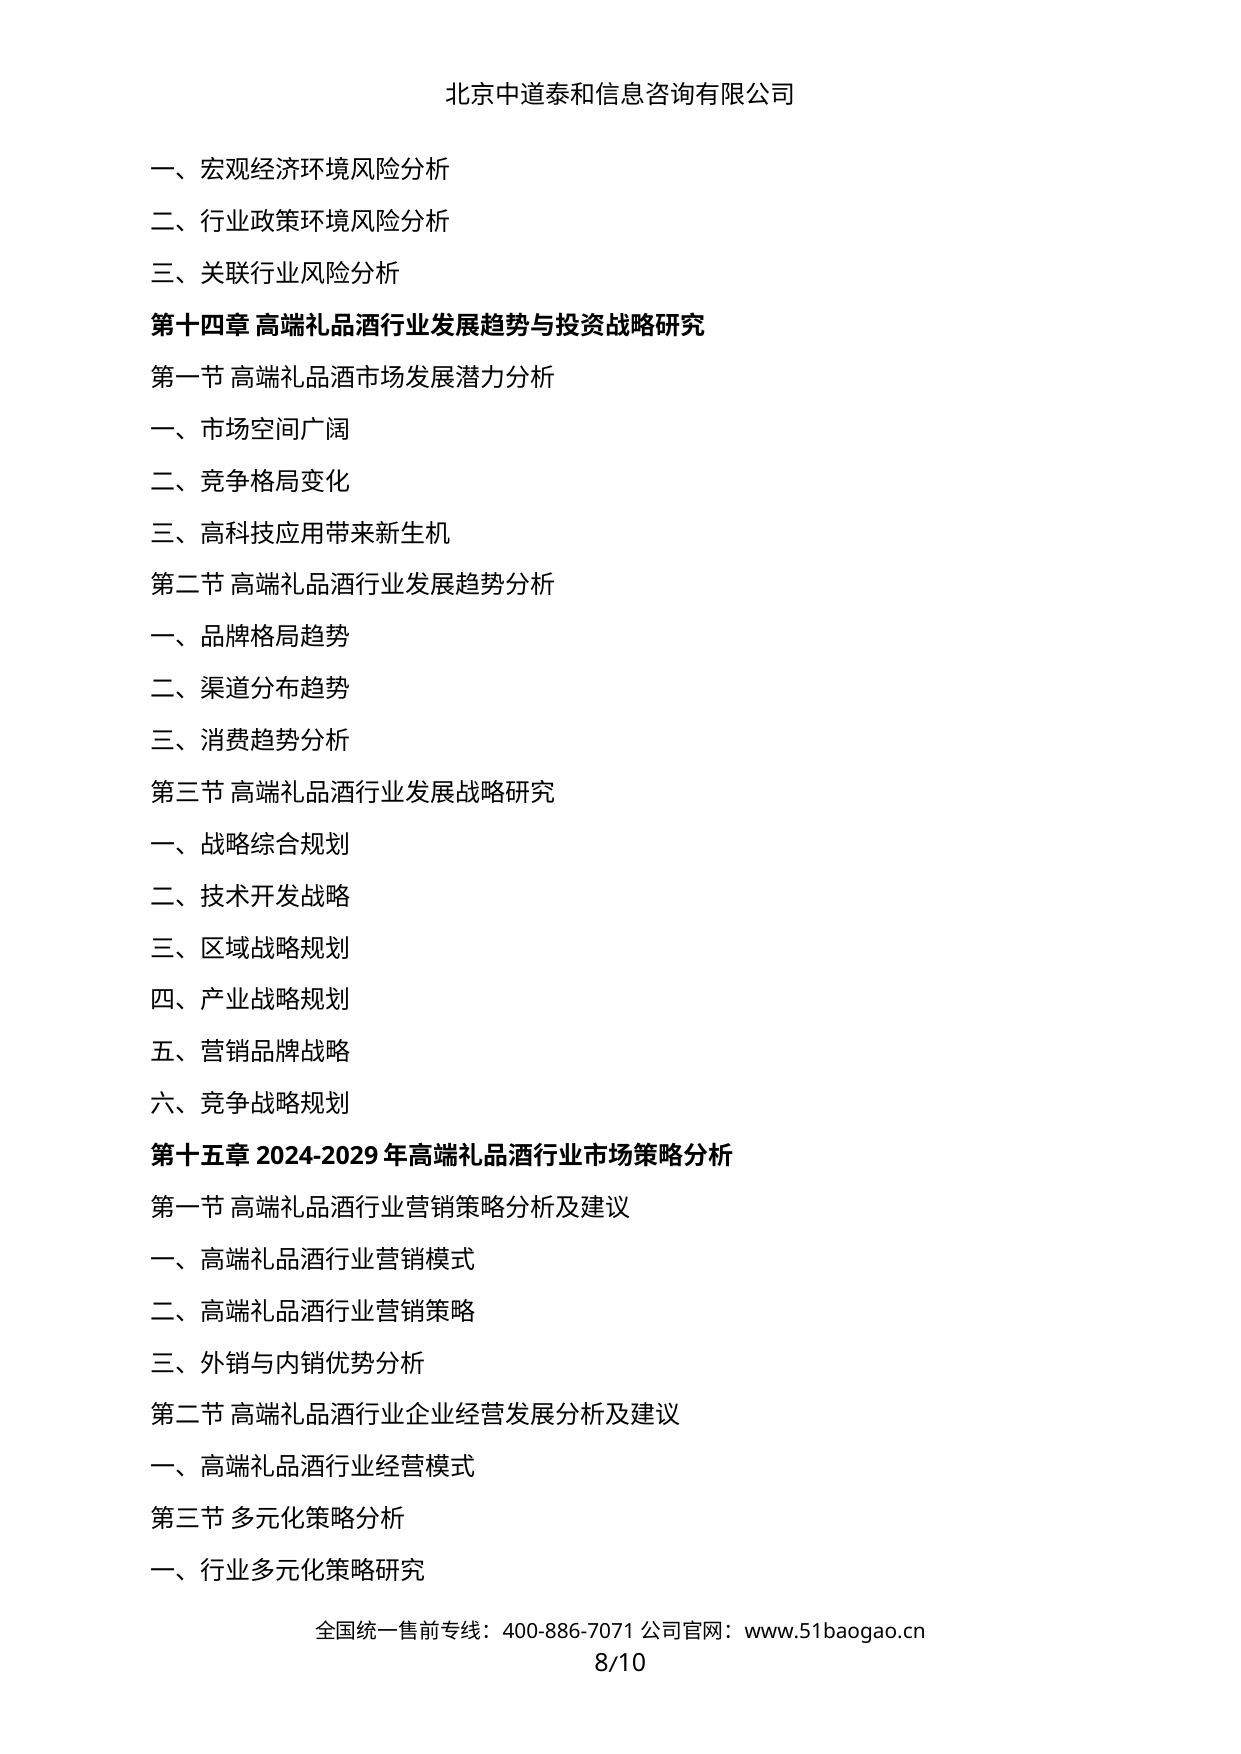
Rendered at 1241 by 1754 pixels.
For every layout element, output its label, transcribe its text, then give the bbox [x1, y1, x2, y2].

text 三、区域战略规划 [150, 928, 1090, 964]
text 三、外销与内销优势分析 [150, 1343, 1090, 1379]
text 第一节 高端礼品酒行业营销策略分析及建议 [150, 1187, 1090, 1224]
text 三、关联行业风险分析 [150, 254, 1090, 290]
text 二、渠道分布趋势 [150, 669, 1090, 705]
text 第二节 高端礼品酒行业企业经营发展分析及建议 [150, 1395, 1090, 1431]
text 第三节 多元化策略分析 [150, 1499, 1090, 1535]
text 五、营销品牌战略 [150, 1032, 1090, 1068]
text 六、竞争战略规划 [150, 1084, 1090, 1120]
text 三、高科技应用带来新生机 [150, 513, 1090, 549]
text 一、行业多元化策略研究 [150, 1551, 1090, 1587]
text 一、高端礼品酒行业营销模式 [150, 1239, 1090, 1276]
text 一、高端礼品酒行业经营模式 [150, 1447, 1090, 1483]
text 二、技术开发战略 [150, 876, 1090, 912]
text 二、高端礼品酒行业营销策略 [150, 1291, 1090, 1327]
text 二、行业政策环境风险分析 [150, 202, 1090, 238]
text 三、消费趋势分析 [150, 721, 1090, 757]
text 一、品牌格局趋势 [150, 617, 1090, 653]
text 一、市场空间广阔 [150, 409, 1090, 446]
text 第十五章 2024-2029年高端礼品酒行业市场策略分析 [150, 1136, 1090, 1172]
text 四、产业战略规划 [150, 980, 1090, 1016]
text 第三节 高端礼品酒行业发展战略研究 [150, 772, 1090, 809]
text 第二节 高端礼品酒行业发展趋势分析 [150, 565, 1090, 601]
text 第十四章 高端礼品酒行业发展趋势与投资战略研究 [150, 306, 1090, 342]
text 二、竞争格局变化 [150, 461, 1090, 497]
text 第一节 高端礼品酒市场发展潜力分析 [150, 357, 1090, 394]
text 一、战略综合规划 [150, 824, 1090, 861]
text 一、宏观经济环境风险分析 [150, 150, 1090, 186]
